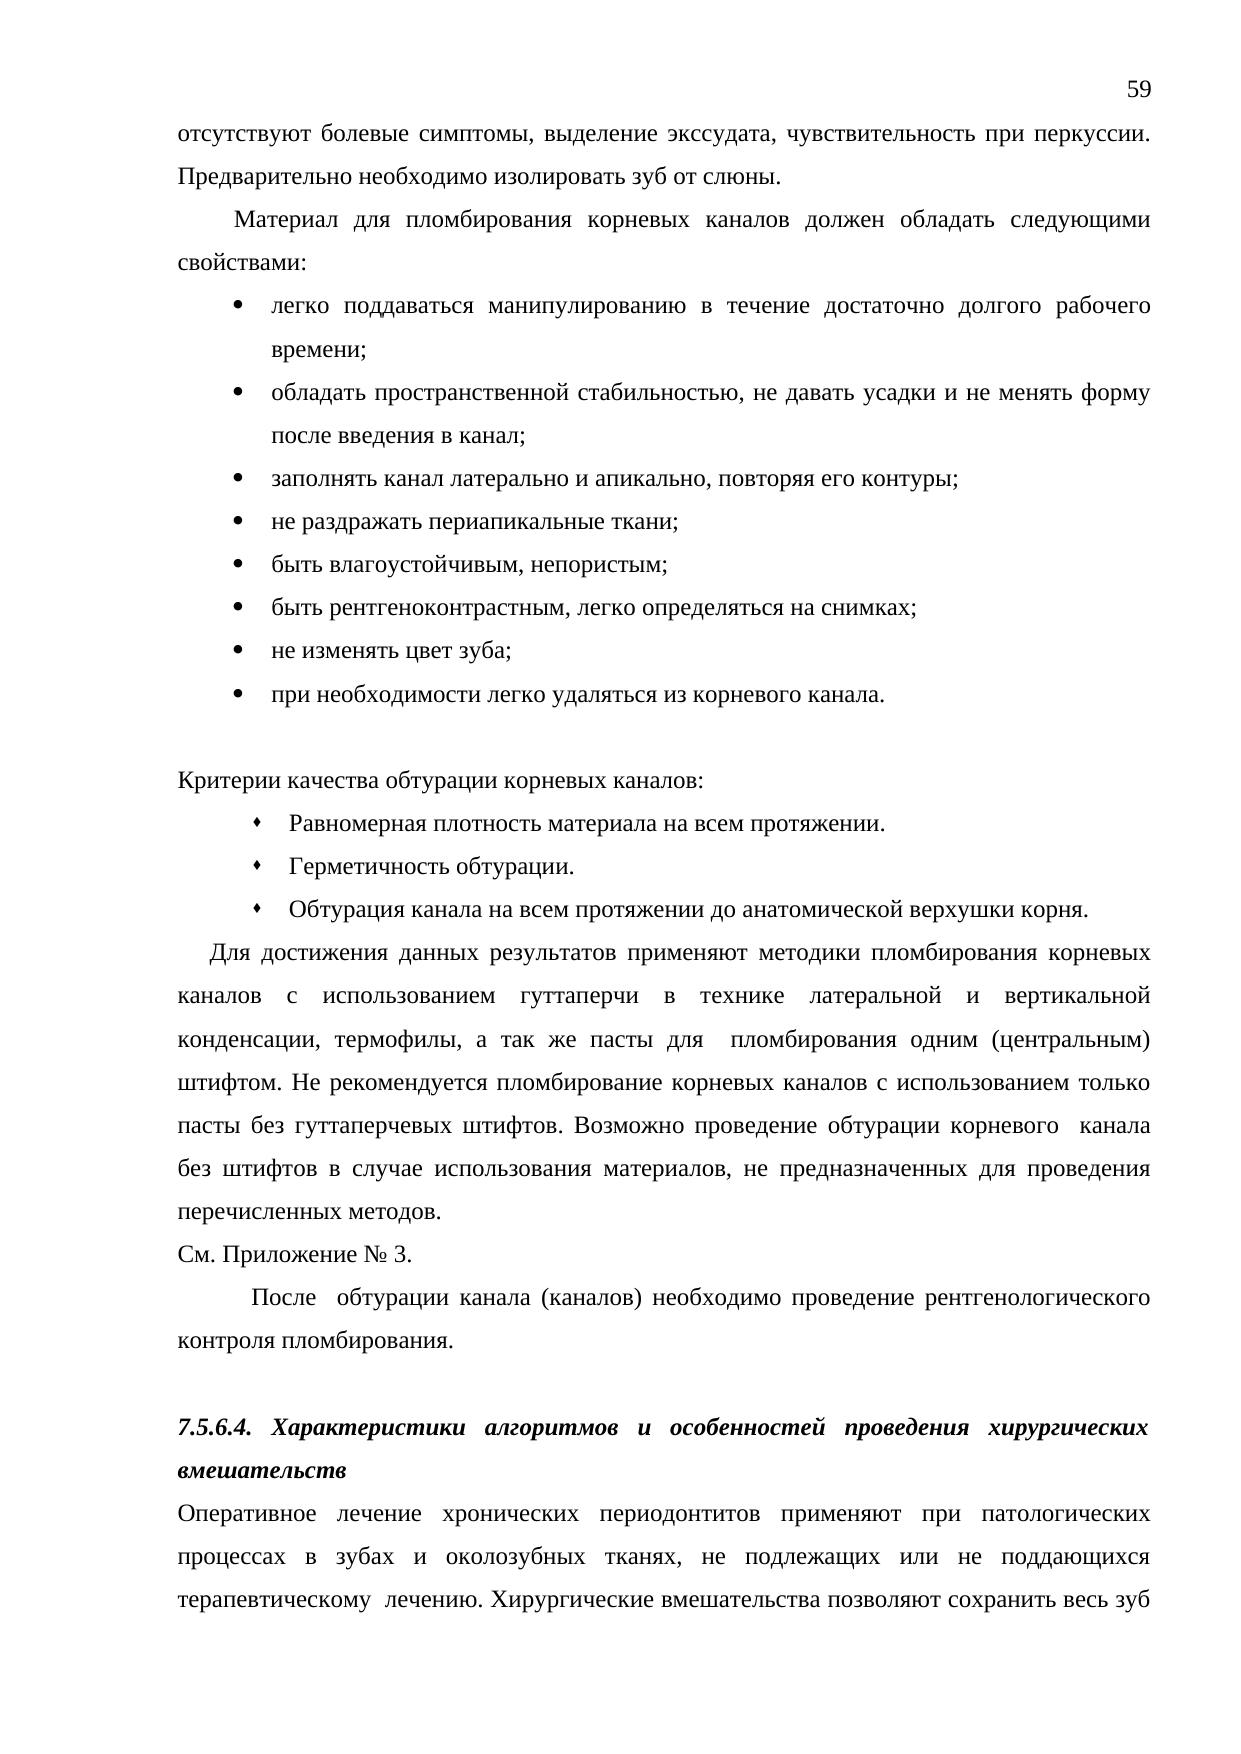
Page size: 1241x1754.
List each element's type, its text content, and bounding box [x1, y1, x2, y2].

list Равномерная плотность материала на всем протяжении. [251, 808, 1152, 837]
list обладать пространственной стабильностью, не давать усадки и не менять форму после введения в канал; [233, 377, 1152, 449]
list не раздражать периапикальные ткани; [233, 506, 1152, 535]
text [177, 118, 1152, 190]
list не изменять цвет зуба; [233, 636, 1152, 664]
text См. Приложение № 3. [177, 1239, 1152, 1268]
text 7.5.6.4. Характеристики алгоритмов и особенностей проведения хирургических вмешательств [177, 1412, 1152, 1484]
list заполнять канал латерально и апикально, повторяя его контуры; [233, 463, 1152, 492]
list легко поддаваться манипулированию в течение достаточно долгого рабочего времени; [233, 291, 1152, 362]
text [177, 1498, 1152, 1613]
text Материал для пломбирования корневых каналов должен обладать следующими свойствами: [177, 204, 1152, 276]
list быть рентгеноконтрастным, легко определяться на снимках; [233, 592, 1152, 621]
list при необходимости легко удаляться из корневого канала. [233, 679, 1152, 707]
text После обтурации канала (каналов) необходимо проведение рентгенологического контроля пломбирования. [177, 1282, 1152, 1354]
text Для достижения данных результатов применяют методики пломбирования корневых каналов с использованием гуттаперчи в технике латеральной и вертикальной конденсации, термофилы, а так же пасты для пломбирования одним (центральным) штифтом. Не рекомендуется пломбирование корневых каналов с использованием только пасты без гуттаперчевых штифтов. Возможно проведение обтурации корневого канала без штифтов в случае использования материалов, не предназначенных для проведения перечисленных методов. [177, 937, 1152, 1225]
list быть влагоустойчивым, непористым; [233, 549, 1152, 578]
text Критерии качества обтурации корневых каналов: [177, 765, 1152, 794]
list Герметичность обтурации. [251, 851, 1152, 880]
list Обтурация канала на всем протяжении до анатомической верхушки корня. [251, 894, 1152, 923]
